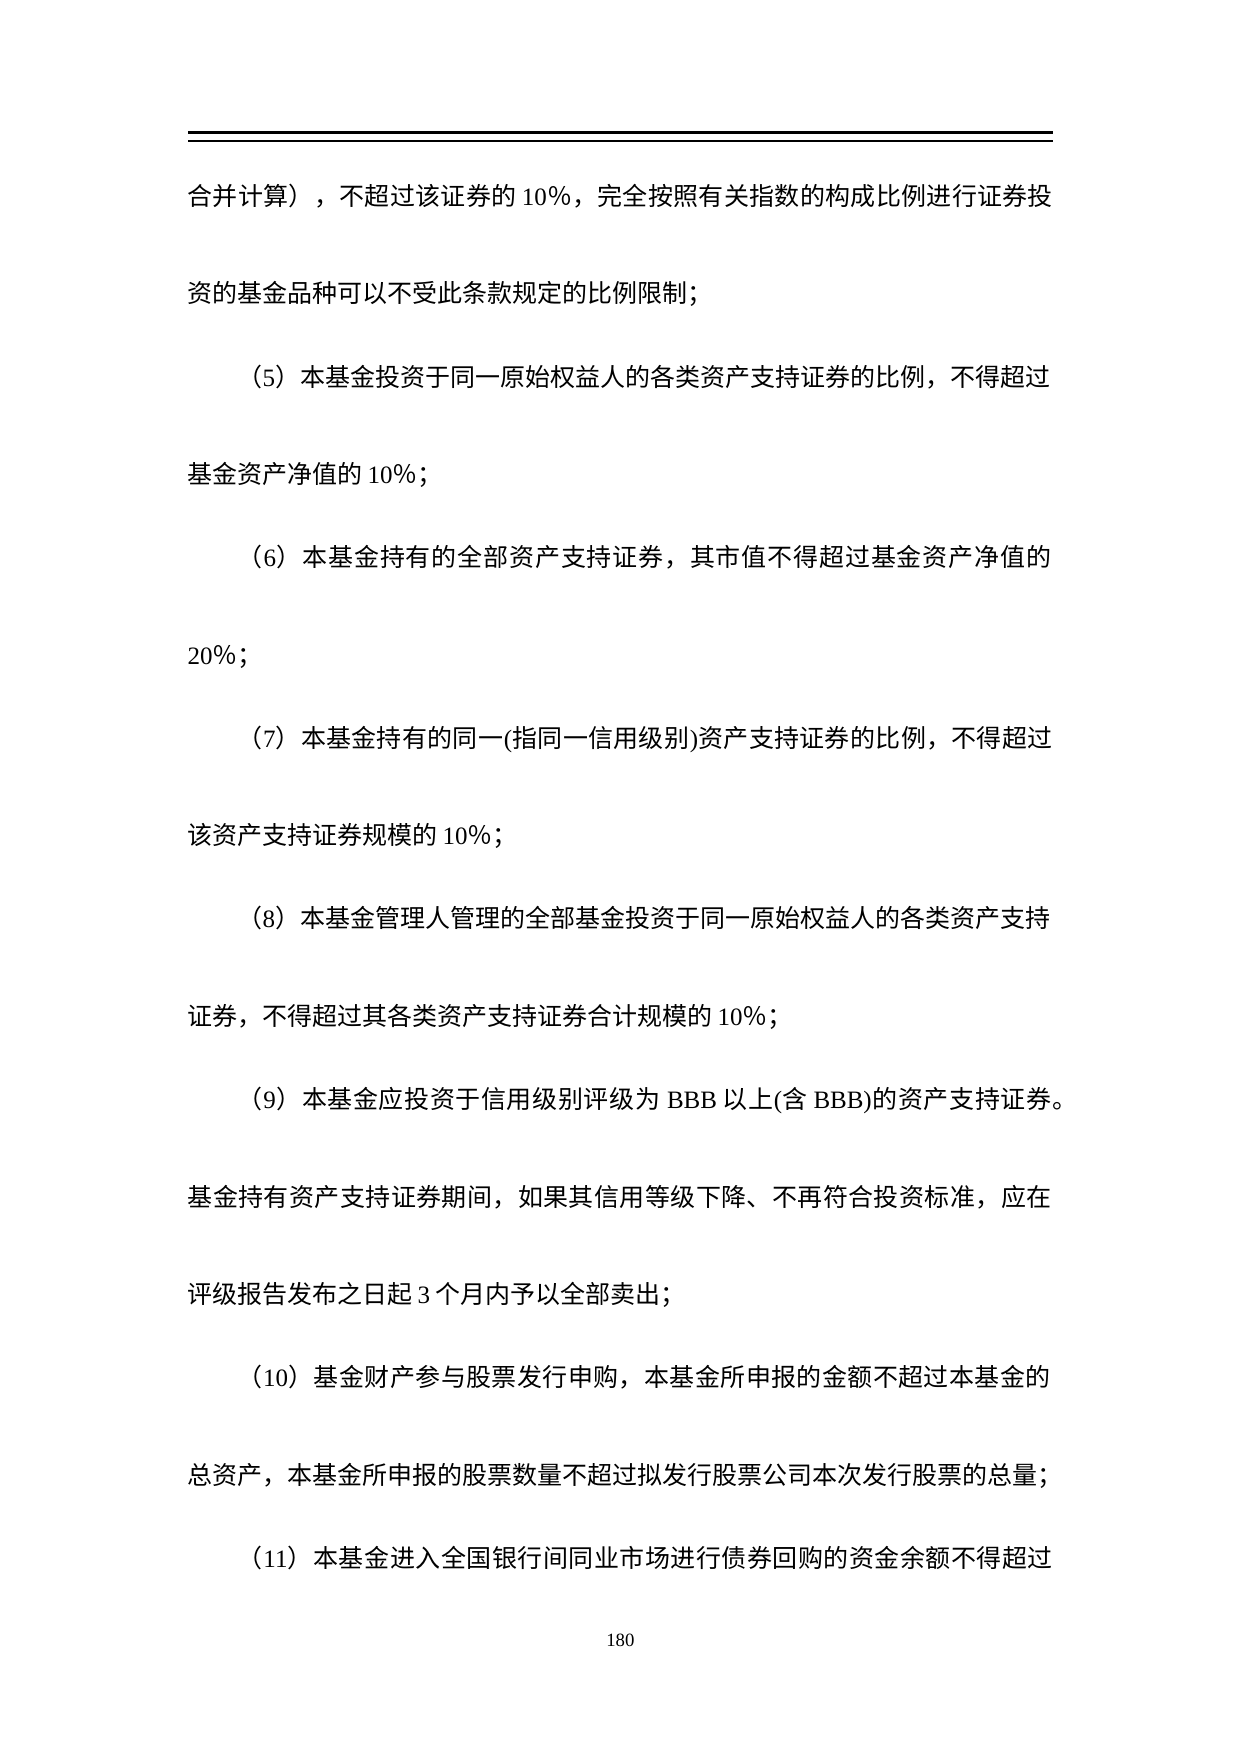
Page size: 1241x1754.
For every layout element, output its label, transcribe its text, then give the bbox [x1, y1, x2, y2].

text （6）本基金持有的全部资产支持证券，其市值不得超过基金资产净值的20％； [187, 523, 1053, 686]
text （5）本基金投资于同一原始权益人的各类资产支持证券的比例，不得超过基金资产净值的10％； [187, 343, 1053, 505]
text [187, 1524, 1053, 1589]
text （7）本基金持有的同一(指同一信用级别)资产支持证券的比例，不得超过该资产支持证券规模的10％； [187, 704, 1053, 866]
text （8）本基金管理人管理的全部基金投资于同一原始权益人的各类资产支持证券，不得超过其各类资产支持证券合计规模的10％； [187, 884, 1053, 1047]
text （10）基金财产参与股票发行申购，本基金所申报的金额不超过本基金的总资产，本基金所申报的股票数量不超过拟发行股票公司本次发行股票的总量； [187, 1343, 1053, 1506]
text （9）本基金应投资于信用级别评级为BBB以上(含BBB)的资产支持证券。基金持有资产支持证券期间，如果其信用等级下降、不再符合投资标准，应在评级报告发布之日起3个月内予以全部卖出； [187, 1065, 1053, 1325]
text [187, 162, 1053, 324]
